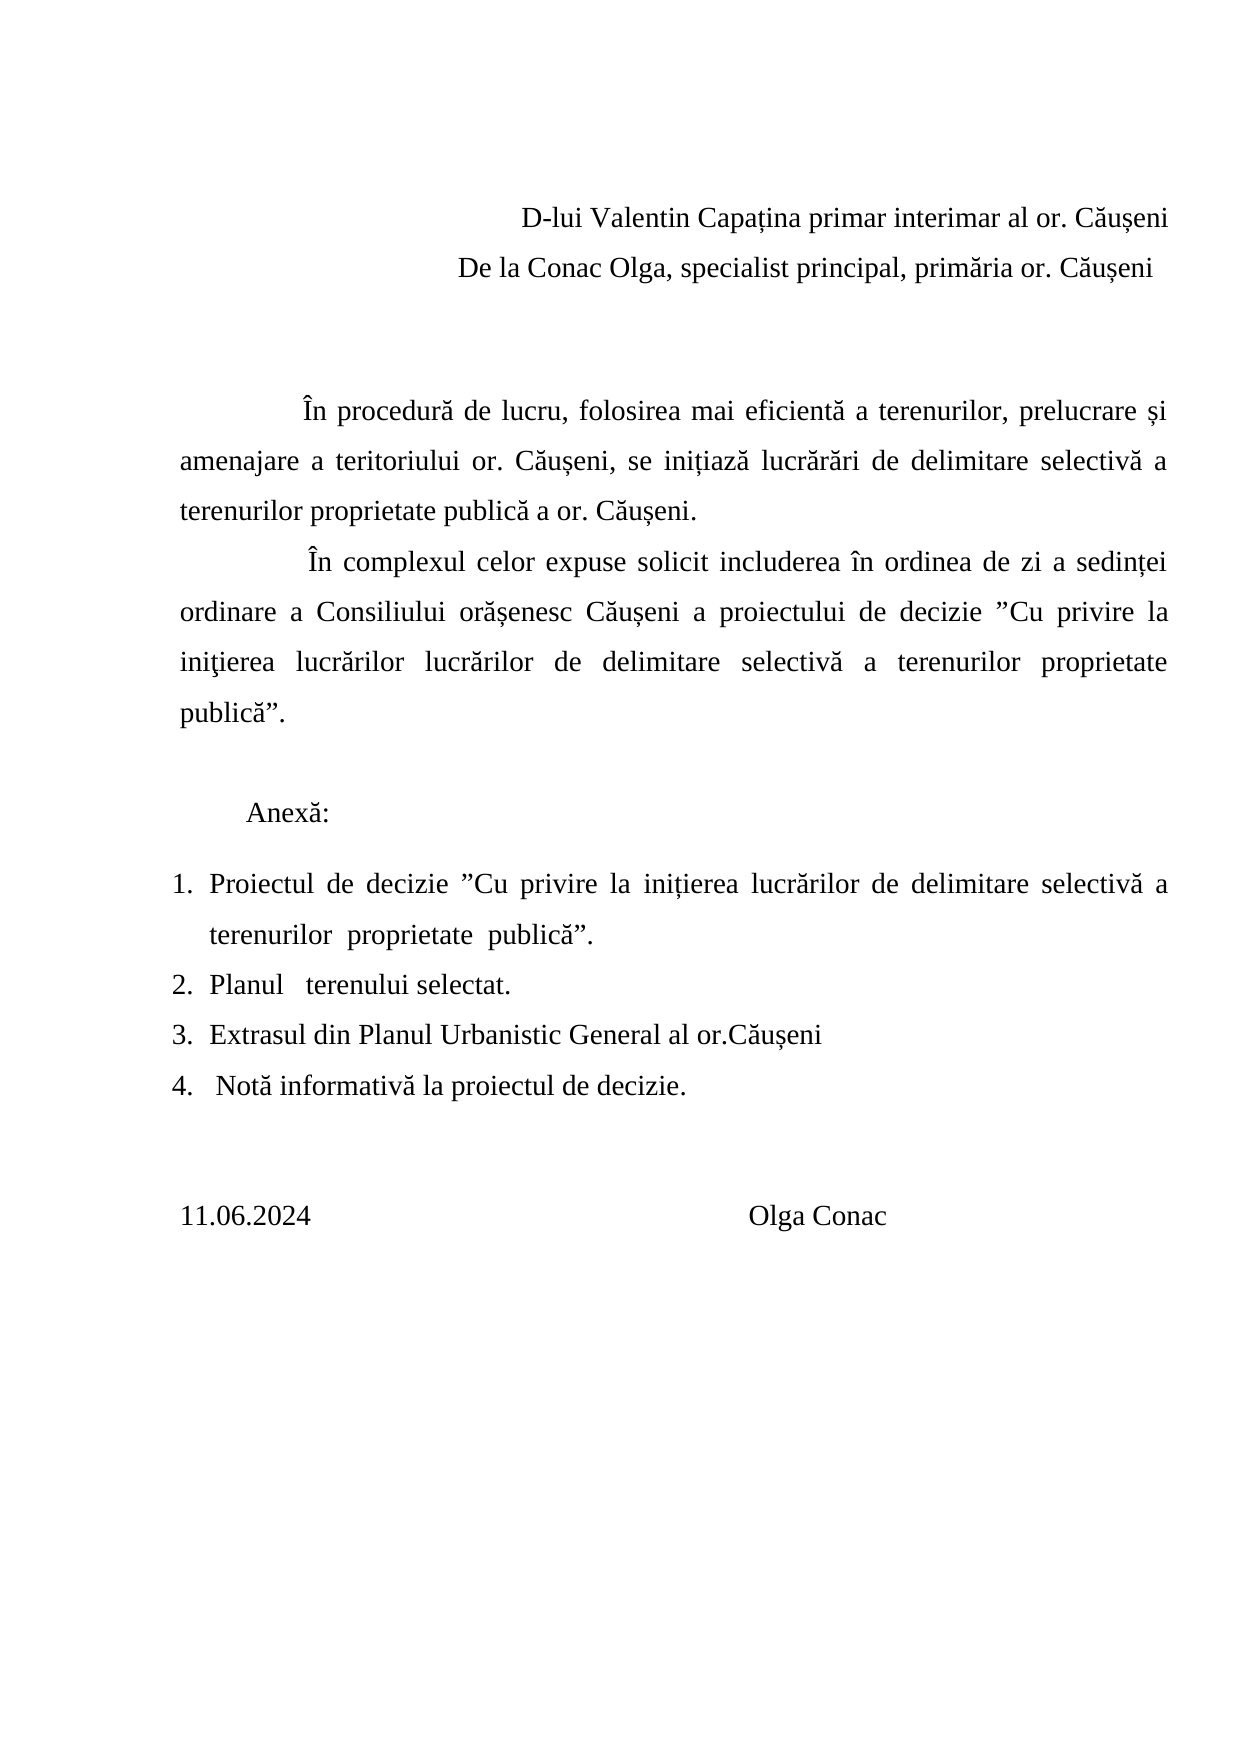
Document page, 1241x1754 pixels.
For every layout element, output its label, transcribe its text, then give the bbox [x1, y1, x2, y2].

list Planul terenului selectat. [172, 967, 1169, 1001]
text D-lui Valentin Capațina primar interimar al or. Căușeni [179, 200, 1169, 234]
text De la Conac Olga, specialist principal, primăria or. Căușeni [179, 251, 1169, 284]
text 4. Notă informativă la proiectul de decizie. [172, 1068, 1169, 1101]
text În complexul celor expuse solicit includerea în ordinea de zi a sedinței ordinare a Consiliului orășenesc Căușeni a proiectului de decizie ”Cu privire la iniţierea lucrărilor lucrărilor de delimitare selectivă a terenurilor proprietate publică”. [179, 544, 1169, 728]
list Proiectul de decizie ”Cu privire la inițierea lucrărilor de delimitare selectivă a terenurilor proprietate publică”. [172, 867, 1169, 950]
text În procedură de lucru, folosirea mai eficientă a terenurilor, prelucrare și amenajare a teritoriului or. Căușeni, se inițiază lucrărări de delimitare selectivă a terenurilor proprietate publică a or. Căușeni. [179, 393, 1169, 527]
text Anexă: [209, 795, 1169, 829]
text 11.06.2024 Olga Conac [179, 1198, 1169, 1232]
list Extrasul din Planul Urbanistic General al or.Căușeni [172, 1017, 1169, 1051]
